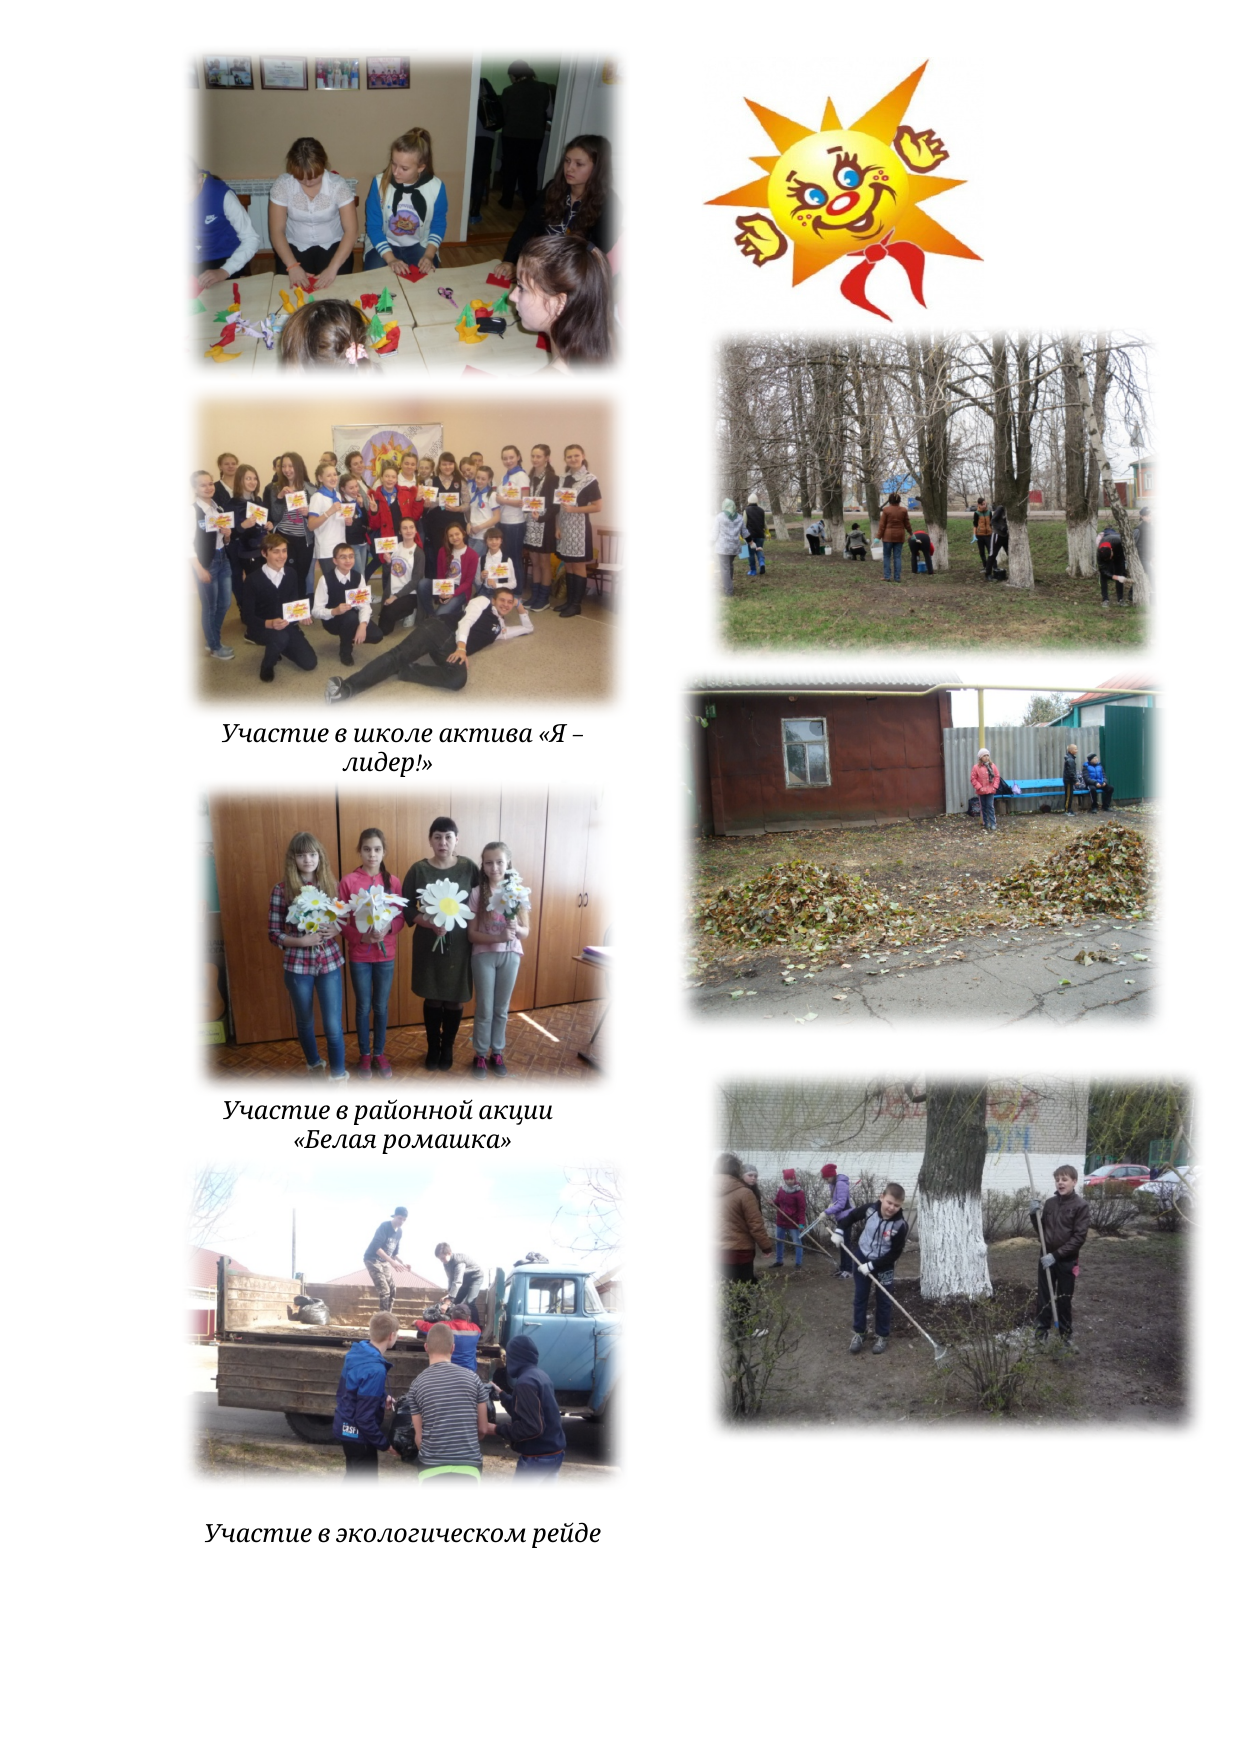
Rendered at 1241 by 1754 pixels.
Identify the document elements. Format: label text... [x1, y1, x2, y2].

picture [210, 74, 602, 353]
picture [701, 57, 985, 324]
text «Белая ромашка» [148, 1126, 627, 1154]
picture [210, 1184, 600, 1462]
picture [733, 352, 1134, 638]
text Участие в экологическом рейде [148, 1519, 627, 1548]
picture [733, 1094, 1178, 1414]
picture [218, 805, 590, 1069]
picture [704, 696, 1140, 1007]
picture [210, 411, 602, 691]
text Участие в школе актива «Я – лидер!» [148, 720, 627, 777]
